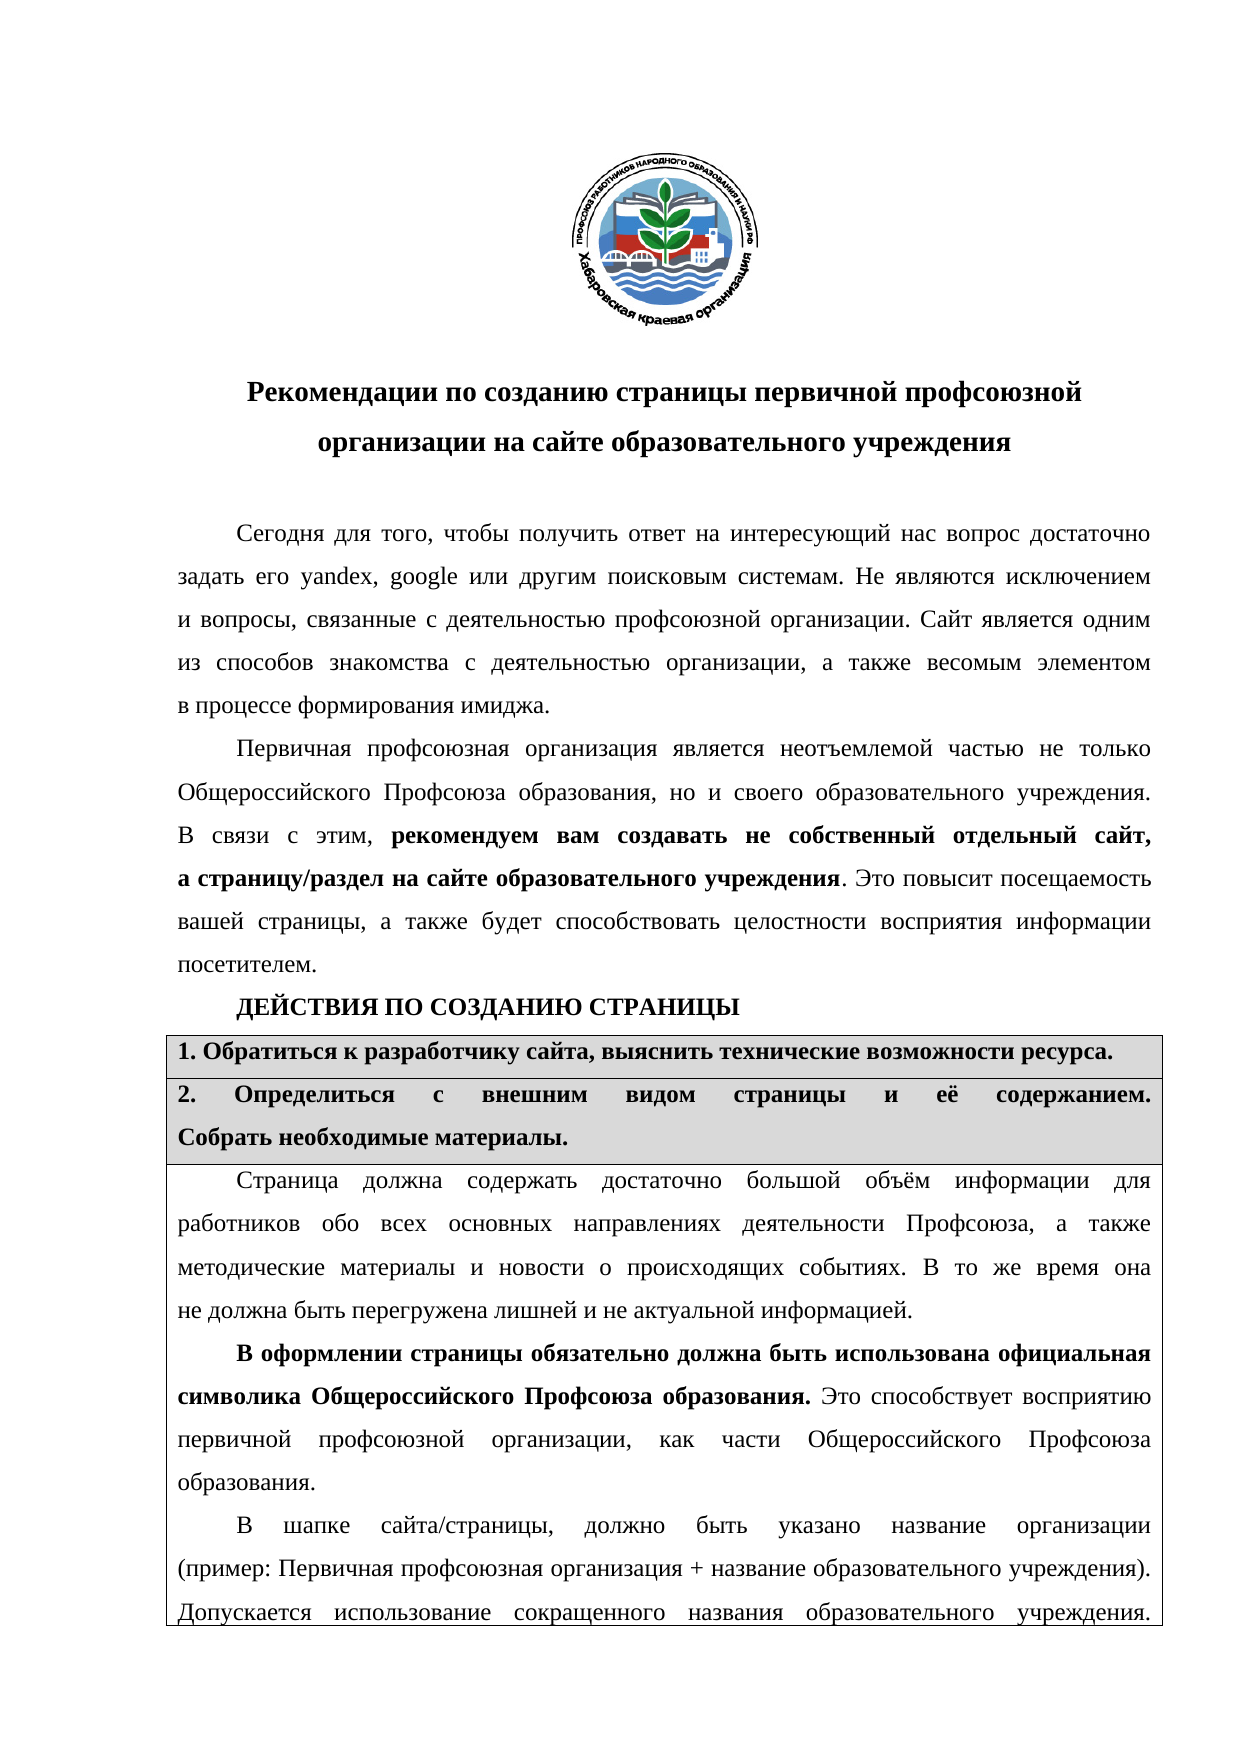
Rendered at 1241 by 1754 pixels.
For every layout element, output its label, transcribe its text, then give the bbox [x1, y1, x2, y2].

table_cell 2. Определиться с внешним видом страницы и её содержанием. Собрать необходимые материалы. [167, 1079, 1162, 1164]
text Рекомендации по созданию страницы первичной профсоюзной [177, 374, 1152, 408]
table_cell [167, 1165, 1162, 1625]
text организации на сайте образовательного учреждения [177, 424, 1152, 458]
text ДЕЙСТВИЯ ПО СОЗДАНИЮ СТРАНИЦЫ [236, 992, 1152, 1021]
text Первичная профсоюзная организация является неотъемлемой частью не только Общероссийского Профсоюза образования, но и своего образовательного учреждения. В связи с этим, рекомендуем вам создавать не собственный отдельный сайт, а страницу/раздел на сайте образовательного учреждения. Это повысит посещаемость вашей страницы, а также будет способствовать целостности восприятия информации посетителем. [177, 733, 1152, 978]
picture [537, 118, 792, 361]
table_header 1. Обратиться к разработчику сайта, выяснить технические возможности ресурса. [167, 1036, 1162, 1078]
text Сегодня для того, чтобы получить ответ на интересующий нас вопрос достаточно задать его yandex, google или другим поисковым системам. Не являются исключением и вопросы, связанные с деятельностью профсоюзной организации. Сайт является одним из способов знакомства с деятельностью организации, а также весомым элементом в процессе формирования имиджа. [177, 518, 1152, 719]
